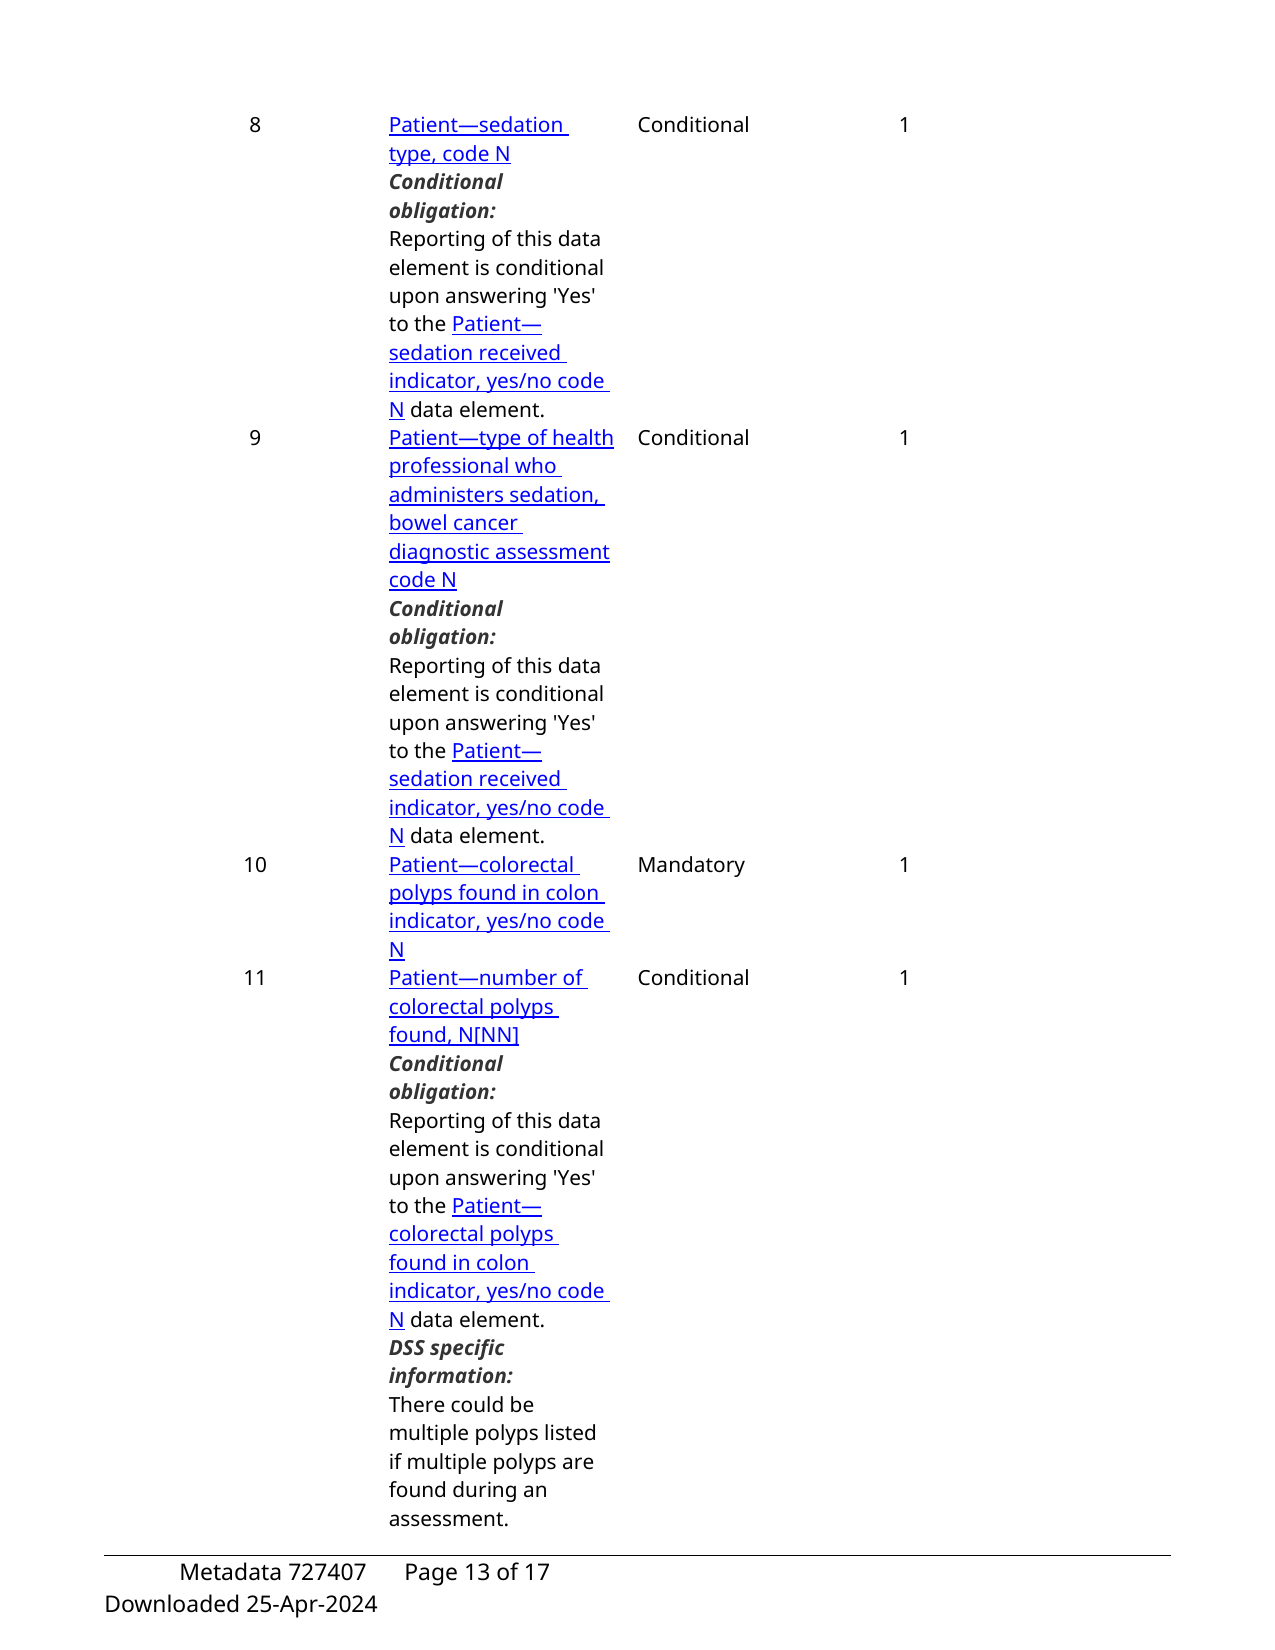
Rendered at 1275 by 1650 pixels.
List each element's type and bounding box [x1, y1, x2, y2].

table_cell [93, 110, 1159, 1532]
